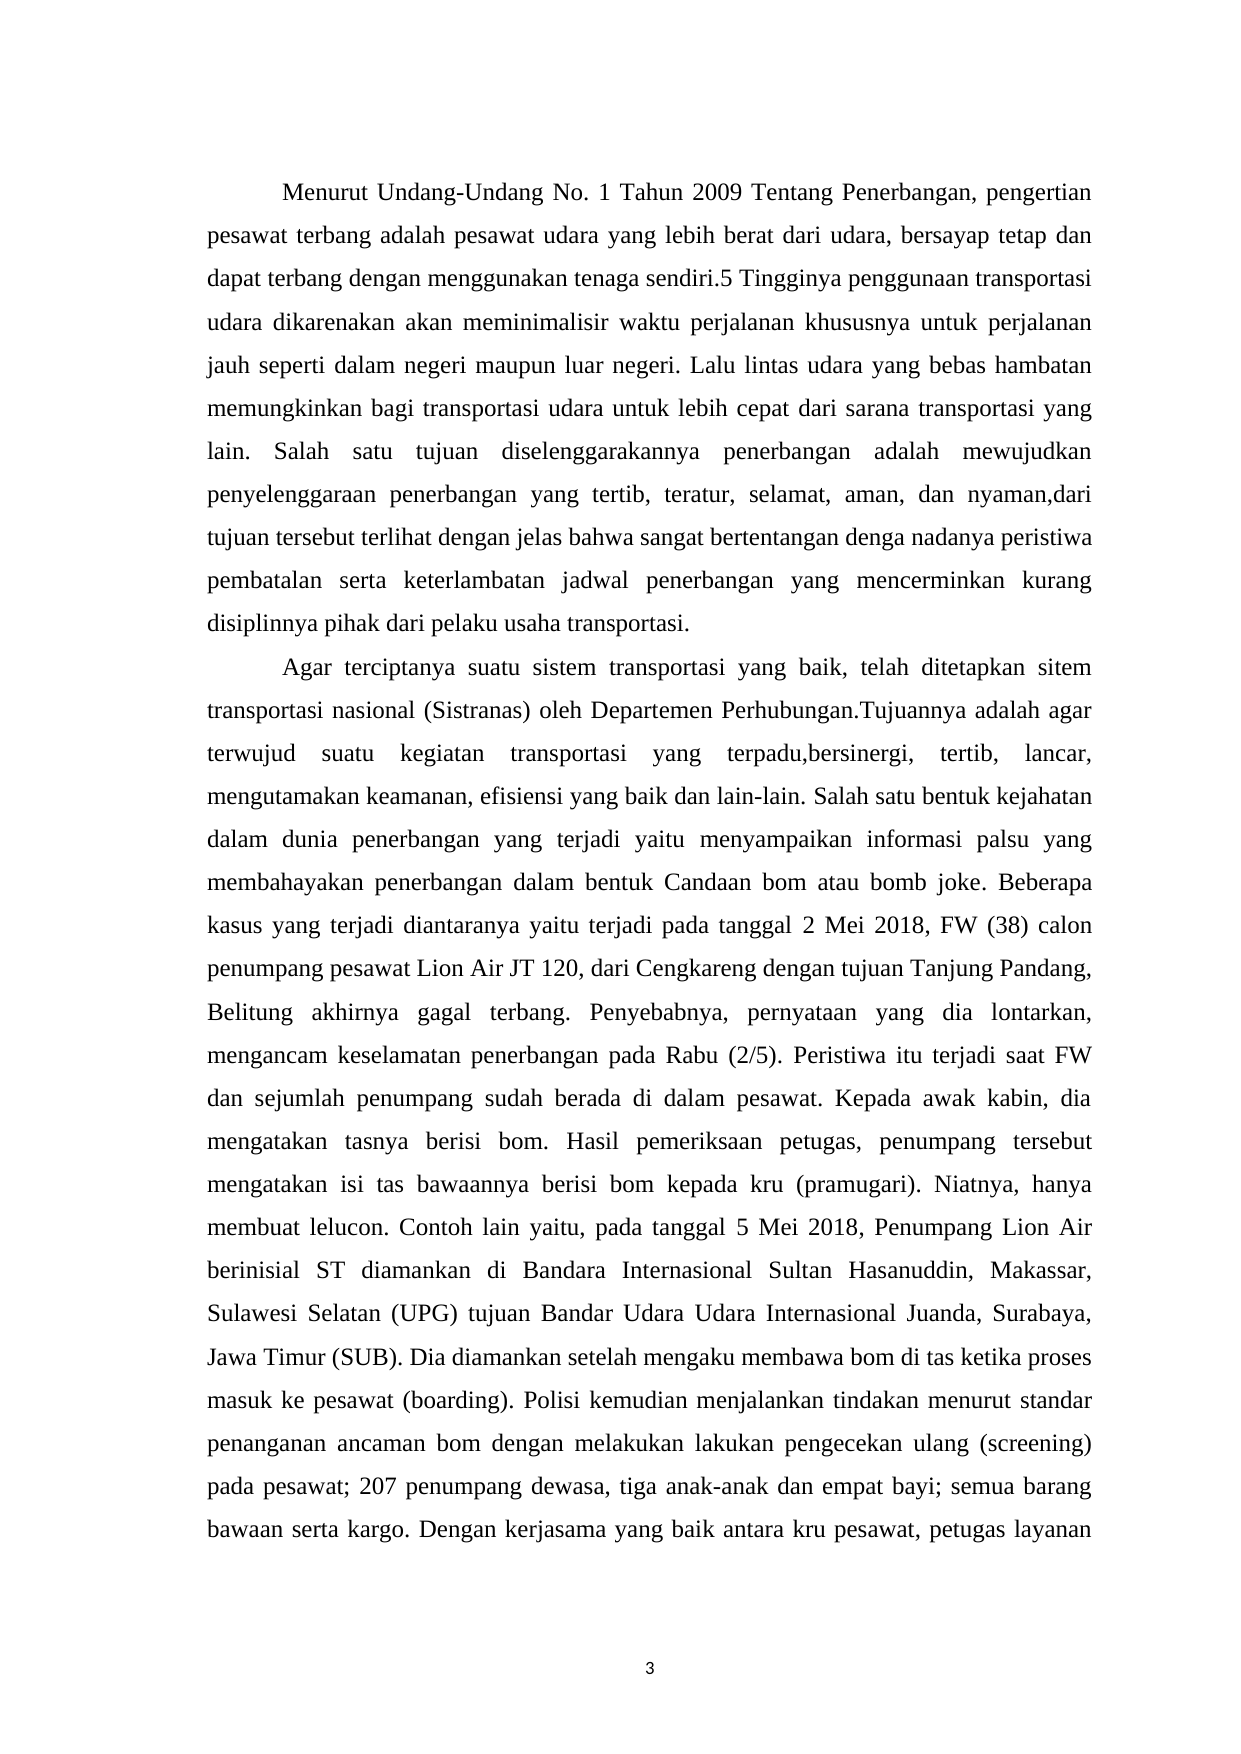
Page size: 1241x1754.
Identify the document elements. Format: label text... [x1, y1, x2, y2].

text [207, 652, 1092, 1543]
text Menurut Undang-Undang No. 1 Tahun 2009 Tentang Penerbangan, pengertian pesawat terbang adalah pesawat udara yang lebih berat dari udara, bersayap tetap dan dapat terbang dengan menggunakan tenaga sendiri.5 Tingginya penggunaan transportasi udara dikarenakan akan meminimalisir waktu perjalanan khususnya untuk perjalanan jauh seperti dalam negeri maupun luar negeri. Lalu lintas udara yang bebas hambatan memungkinkan bagi transportasi udara untuk lebih cepat dari sarana transportasi yang lain. Salah satu tujuan diselenggarakannya penerbangan adalah mewujudkan penyelenggaraan penerbangan yang tertib, teratur, selamat, aman, dan nyaman,dari tujuan tersebut terlihat dengan jelas bahwa sangat bertentangan denga nadanya peristiwa pembatalan serta keterlambatan jadwal penerbangan yang mencerminkan kurang disiplinnya pihak dari pelaku usaha transportasi. [207, 177, 1092, 637]
